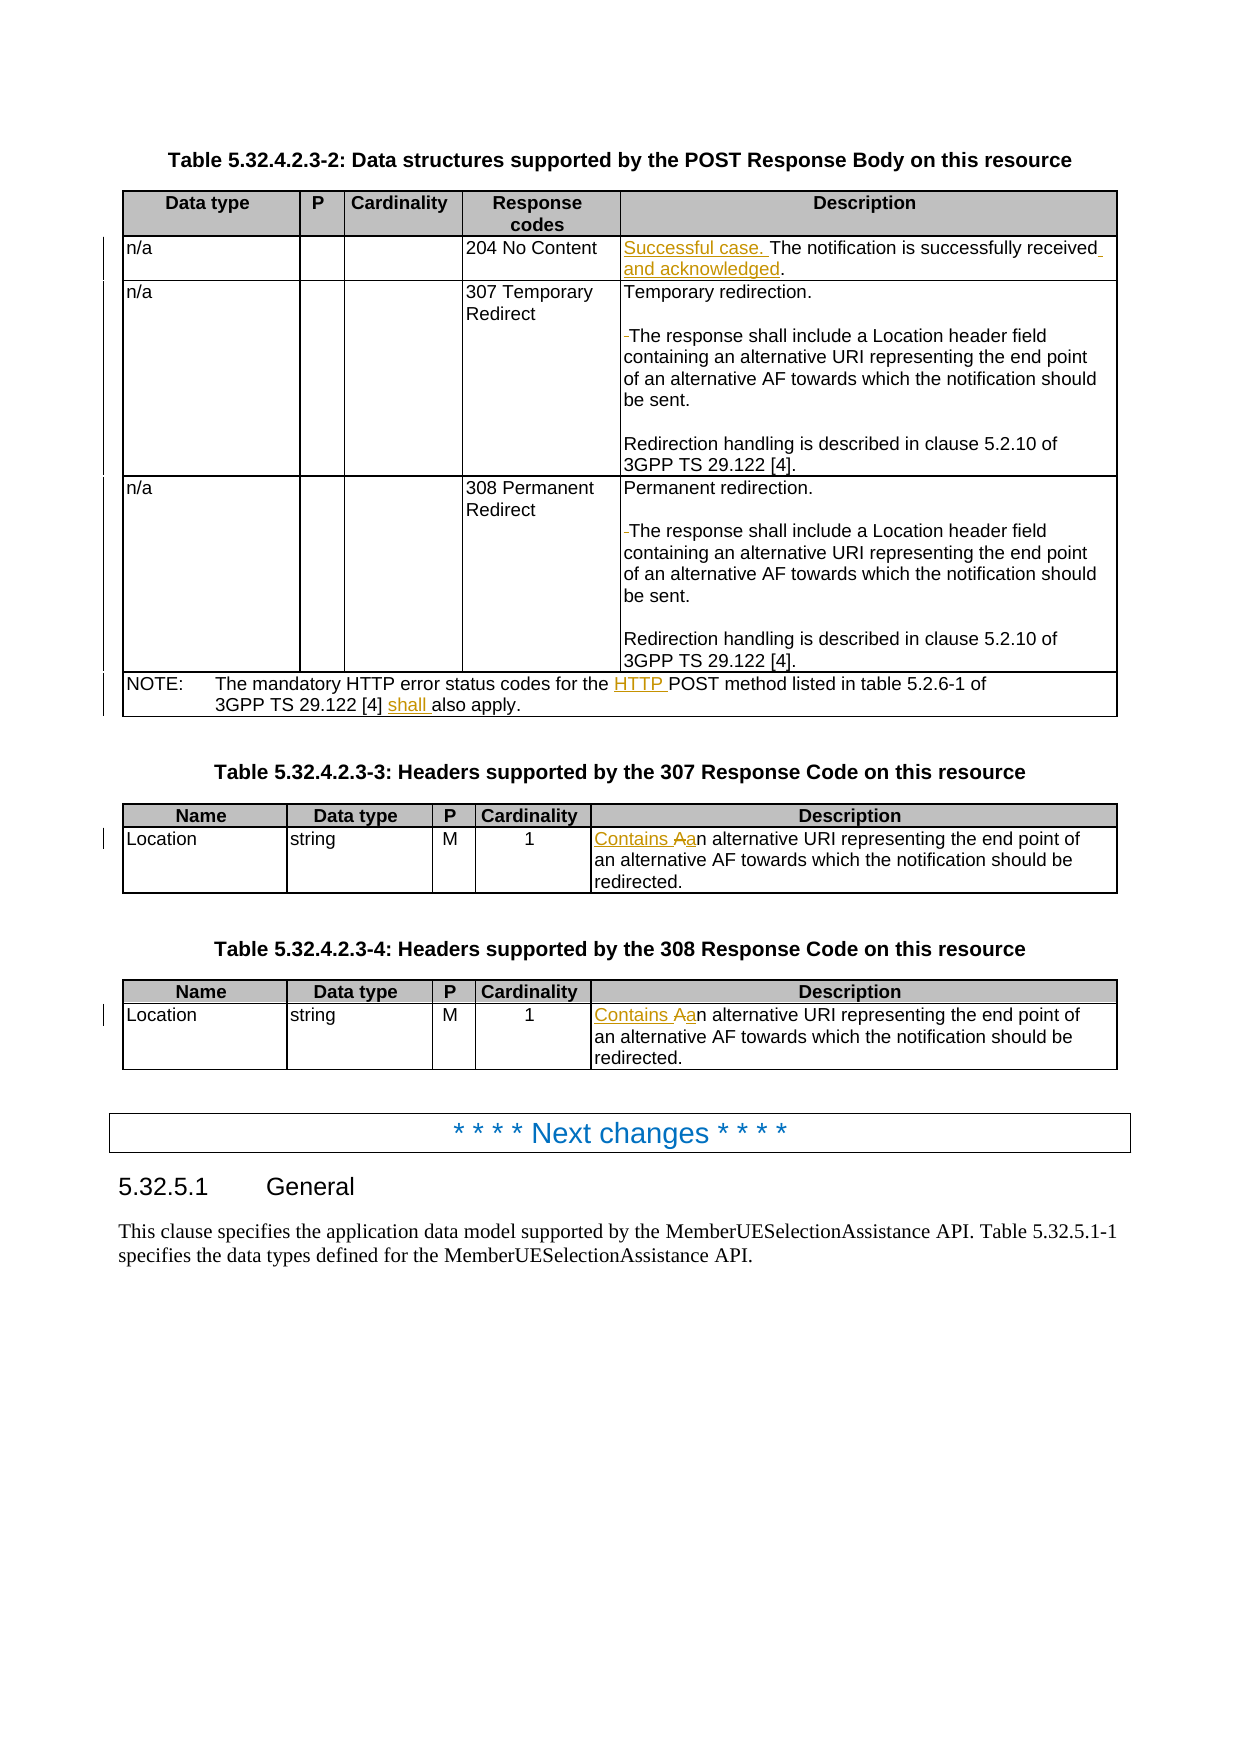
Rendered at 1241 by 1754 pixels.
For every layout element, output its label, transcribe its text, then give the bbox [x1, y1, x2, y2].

table_cell [301, 477, 344, 671]
table_cell 204 No Content [463, 237, 620, 280]
table_cell [345, 237, 462, 280]
table_cell NOTE: The mandatory HTTP error status codes for the POST method listed in table 5.2.6-1 of 3GPP TS 29.122 [4] also apply. [124, 673, 1116, 716]
table_cell 308 Permanent Redirect [463, 477, 620, 671]
table_cell Location [124, 828, 286, 892]
table_cell 1 [476, 828, 590, 892]
table_header Data type [288, 981, 432, 1002]
table_cell n/a [124, 237, 299, 280]
table_cell M [433, 1004, 475, 1069]
table_header Description [592, 805, 1116, 826]
table_header P [433, 805, 475, 826]
table_cell 307 Temporary Redirect [463, 281, 620, 475]
table_cell [345, 477, 462, 671]
table_cell Location [124, 1004, 286, 1069]
table_header Cardinality [345, 192, 462, 235]
table_header Data type [124, 192, 299, 235]
table_header Cardinality [476, 981, 590, 1002]
table_cell n alternative URI representing the end point of an alternative AF towards which the notification should be redirected. [592, 828, 1116, 892]
table_cell Temporary redirection. The response shall include a Location header field containing an alternative URI representing the end point of an alternative AF towards which the notification should be sent. Redirection handling is described in clause 5.2.10 of 3GPP TS 29.122 [4]. [621, 281, 1116, 475]
table_header Response codes [463, 192, 620, 235]
table_header Data type [288, 805, 432, 826]
text This clause specifies the application data model supported by the MemberUESelectionAssistance API. Table 5.32.5.1-1 specifies the data types defined for the MemberUESelectionAssistance API. [118, 1219, 1122, 1267]
table_header P [433, 981, 475, 1002]
subtitle 5.32.5.1 General [118, 1172, 1122, 1200]
table_cell Permanent redirection. The response shall include a Location header field containing an alternative URI representing the end point of an alternative AF towards which the notification should be sent. Redirection handling is described in clause 5.2.10 of 3GPP TS 29.122 [4]. [621, 477, 1116, 671]
table_header P [301, 192, 344, 235]
table_header Description [592, 981, 1116, 1002]
text Table 5.32.4.2.3-3: Headers supported by the 307 Response Code on this resource [118, 760, 1122, 784]
table_header Description [621, 192, 1116, 235]
table_cell [345, 281, 462, 475]
table_cell M [433, 828, 475, 892]
table_cell n/a [124, 281, 299, 475]
table_cell string [288, 1004, 432, 1069]
table_cell [301, 281, 344, 475]
table_cell n/a [124, 477, 299, 671]
text Table 5.32.4.2.3-2: Data structures supported by the POST Response Body on this resource [118, 148, 1122, 172]
table_header Name [124, 805, 286, 826]
table_header Cardinality [476, 805, 590, 826]
text * * * * Next changes * * * * [110, 1114, 1130, 1152]
table_cell n alternative URI representing the end point of an alternative AF towards which the notification should be redirected. [592, 1004, 1116, 1069]
table_cell 1 [476, 1004, 590, 1069]
table_cell [301, 237, 344, 280]
text Table 5.32.4.2.3-4: Headers supported by the 308 Response Code on this resource [118, 937, 1122, 961]
table_cell string [288, 828, 432, 892]
table_cell The notification is successfully received. [621, 237, 1116, 280]
table_header Name [124, 981, 286, 1002]
